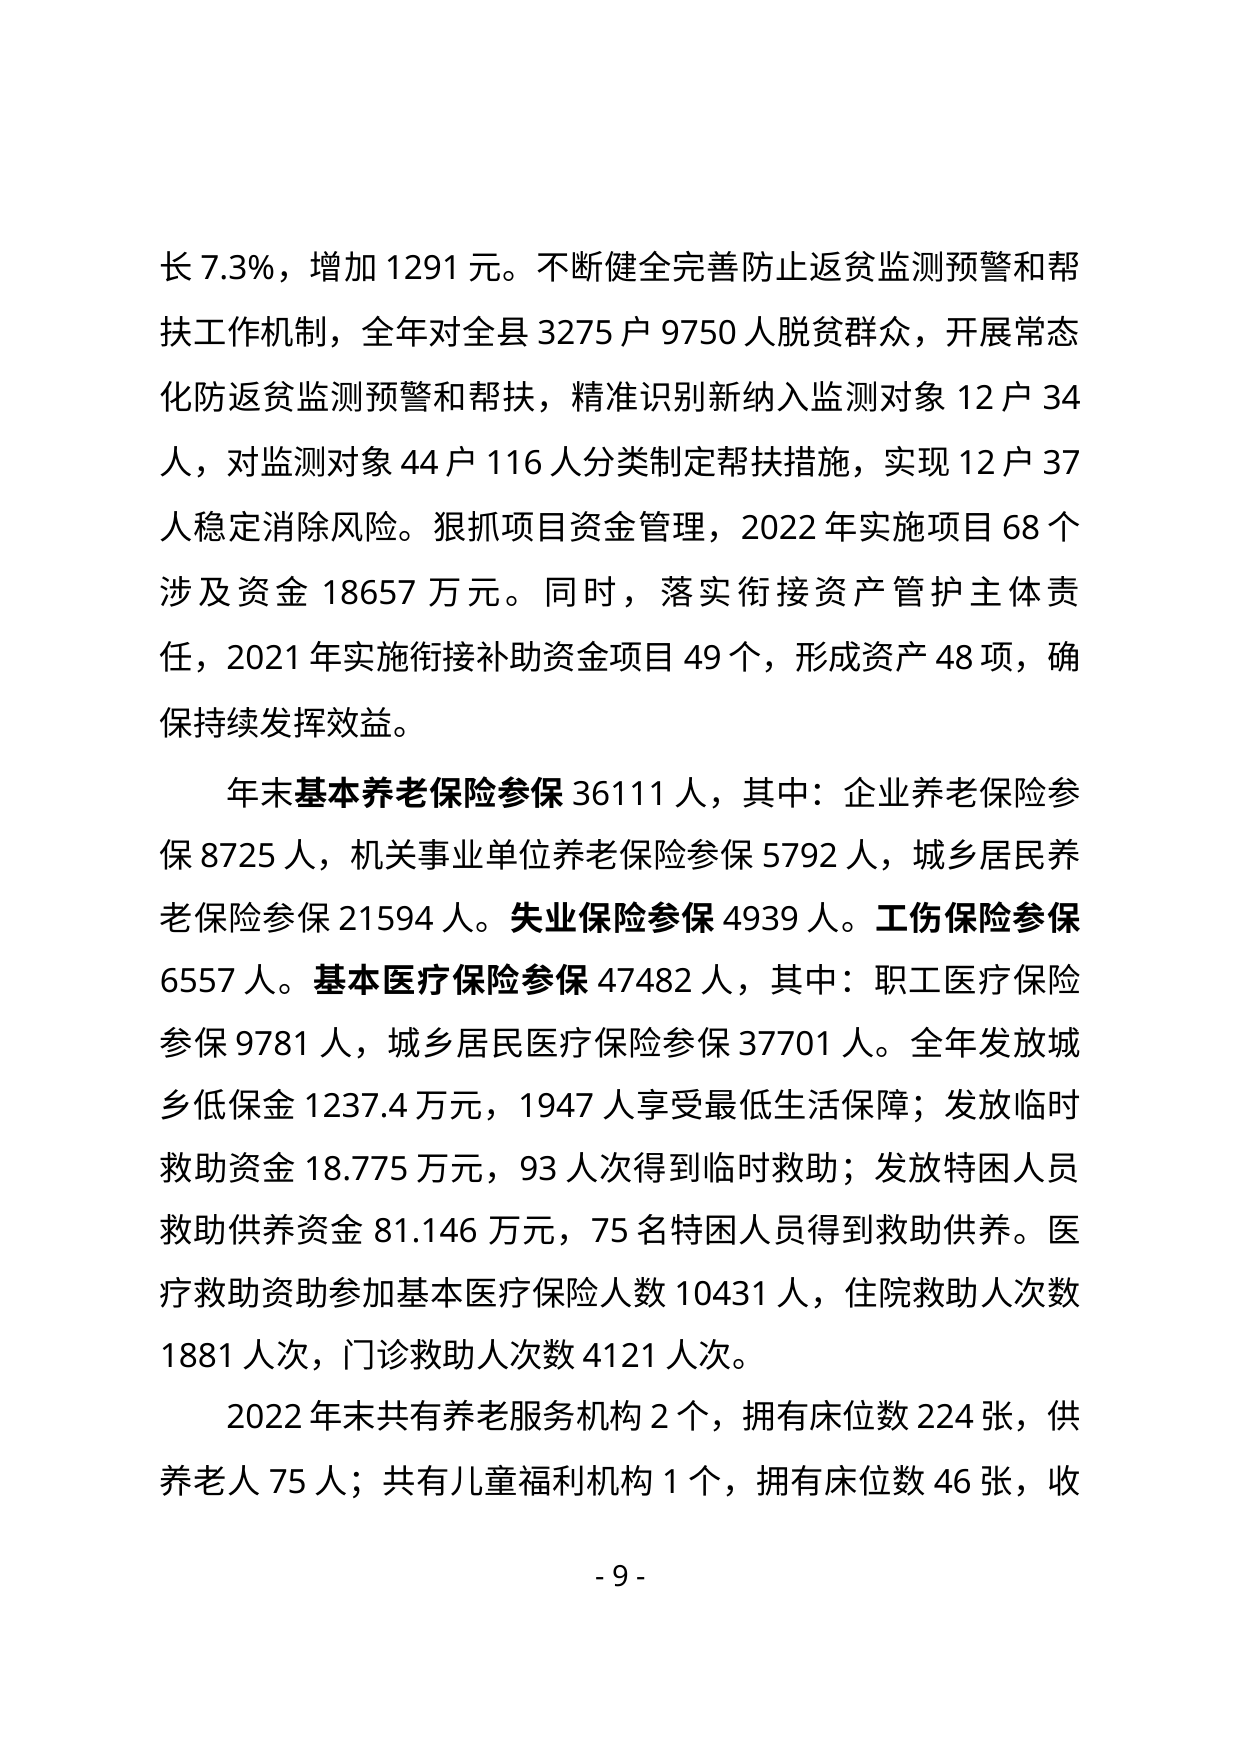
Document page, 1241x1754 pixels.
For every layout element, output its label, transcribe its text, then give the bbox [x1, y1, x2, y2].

list 年末基本养老保险参保36111人，其中：企业养老保险参保8725人，机关事业单位养老保险参保5792人，城乡居民养老保险参保21594人。失业保险参保4939人。工伤保险参保6557人。基本医疗保险参保47482人，其中：职工医疗保险参保9781人，城乡居民医疗保险参保37701人。全年发放城乡低保金1237.4万元，1947人享受最低生活保障；发放临时救助资金18.775万元，93人次得到临时救助；发放特困人员救助供养资金 81.146 万元，75名特困人员得到救助供养。医疗救助资助参加基本医疗保险人数10431人，住院救助人次数1881人次，门诊救助人次数4121人次。 [151, 753, 1089, 1382]
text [159, 233, 1081, 753]
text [159, 1382, 1081, 1512]
